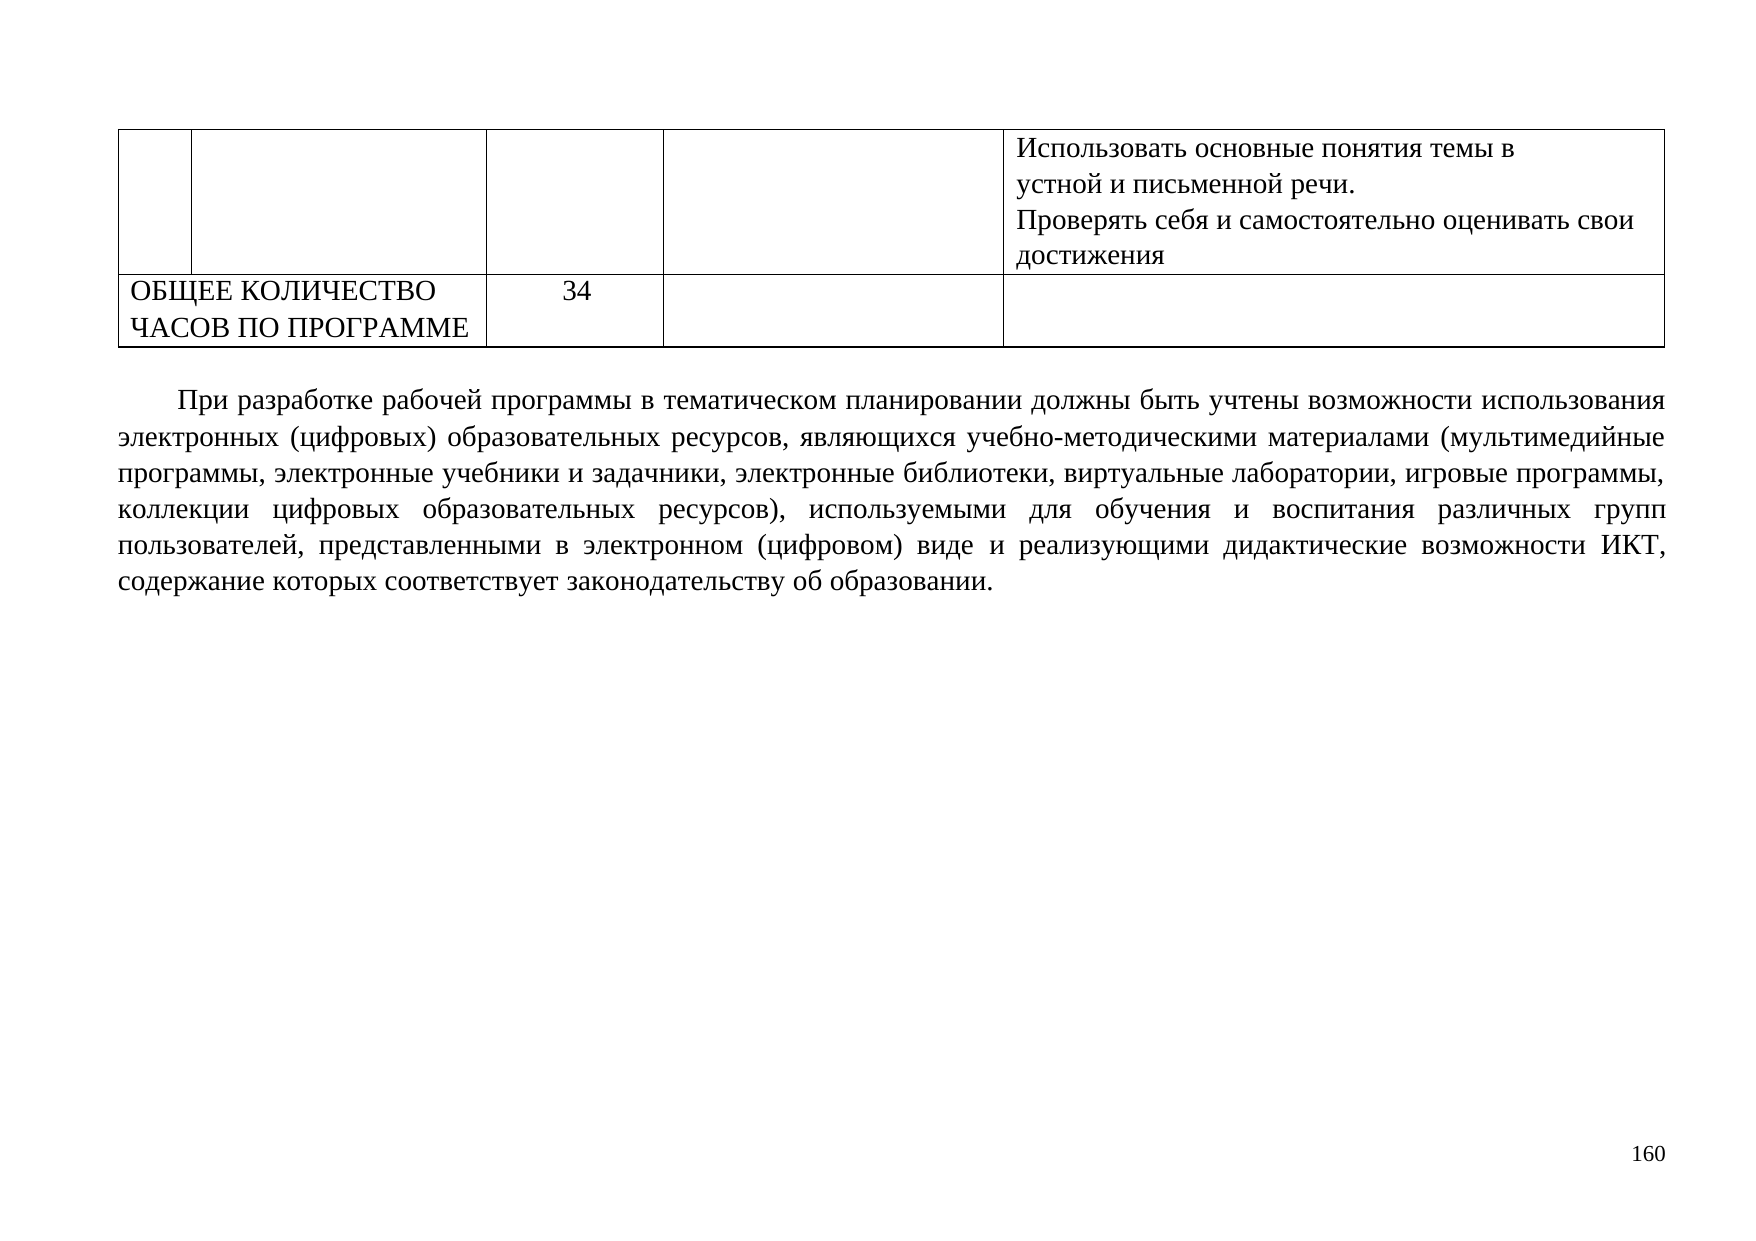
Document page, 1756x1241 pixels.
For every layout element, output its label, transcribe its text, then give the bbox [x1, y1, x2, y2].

table_header [664, 130, 1003, 274]
table_cell 34 [487, 275, 663, 346]
table_cell [664, 275, 1003, 346]
table_cell [1004, 275, 1664, 346]
table_header [192, 130, 486, 274]
text При разработке рабочей программы в тематическом планировании должны быть учтены возможности использования электронных (цифровых) образовательных ресурсов, являющихся учебно-методическими материалами (мультимедийные программы, электронные учебники и задачники, электронные библиотеки, виртуальные лаборатории, игровые программы, коллекции цифровых образовательных ресурсов), используемыми для обучения и воспитания различных групп пользователей, представленными в электронном (цифровом) виде и реализующими дидактические возможности ИКТ, содержание которых соответствует законодательству об образовании. [118, 382, 1666, 597]
table_cell ОБЩЕЕ КОЛИЧЕСТВО ЧАСОВ ПО ПРОГРАММЕ [119, 275, 486, 346]
table_header [487, 130, 663, 274]
table_header Использовать основные понятия темы в устной и письменной речи. Проверять себя и самостоятельно оценивать свои достижения [1004, 130, 1664, 274]
table_header [119, 130, 191, 274]
